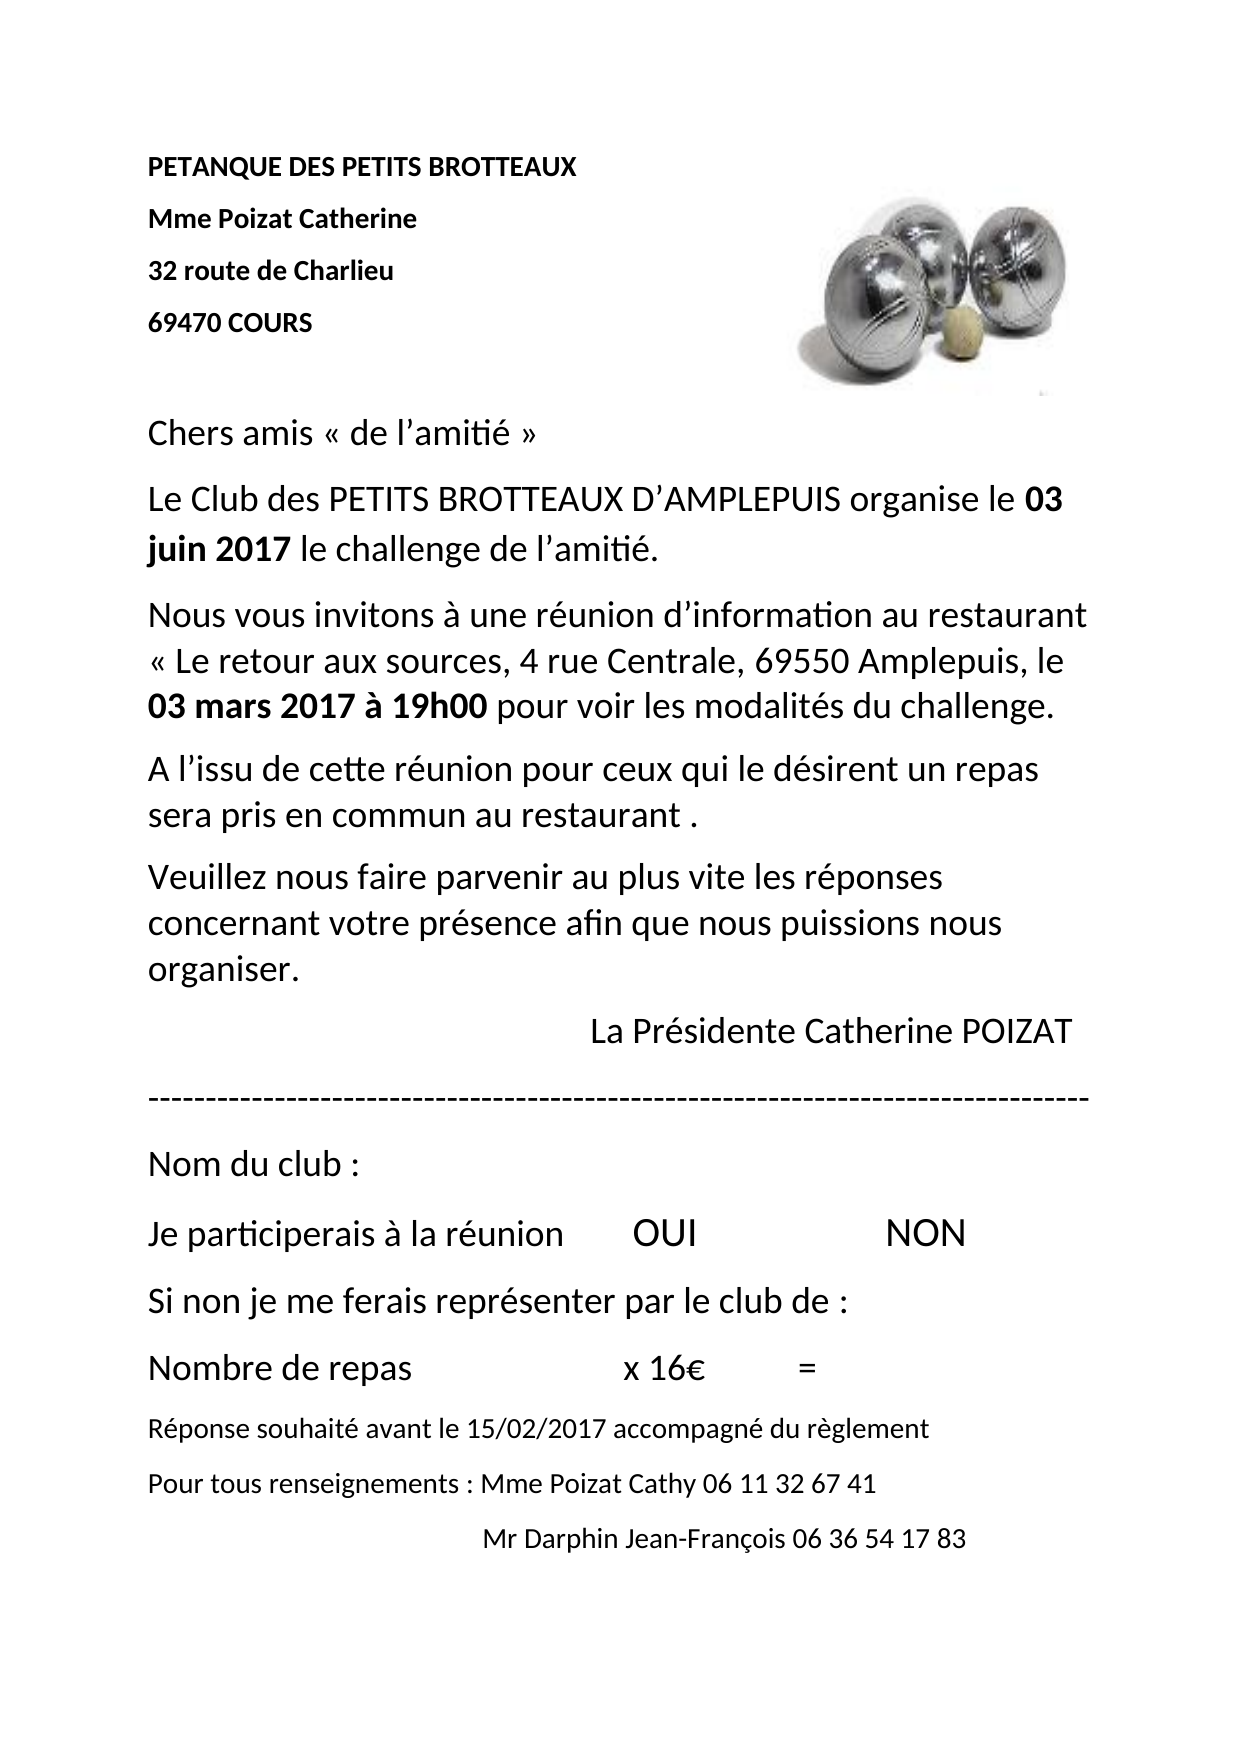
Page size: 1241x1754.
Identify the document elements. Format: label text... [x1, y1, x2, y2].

text Nous vous invitons à une réunion d’information au restaurant « Le retour aux sources, 4 rue Centrale, 69550 Amplepuis, le 03 mars 2017 à 19h00 pour voir les modalités du challenge. [148, 591, 1093, 728]
text La Présidente Catherine POIZAT [148, 1007, 1093, 1053]
text A l’issu de cette réunion pour ceux qui le désirent un repas sera pris en commun au restaurant . [148, 745, 1093, 837]
text Nombre de repas x 16€ = [148, 1344, 1093, 1389]
text Veuillez nous faire parvenir au plus vite les réponses concernant votre présence afin que nous puissions nous organiser. [148, 853, 1093, 991]
text 32 route de Charlieu [148, 252, 741, 288]
text Mme Poizat Catherine [148, 200, 741, 236]
text Je participerais à la réunion OUI NON [148, 1206, 1093, 1257]
text Mr Darphin Jean-François 06 36 54 17 83 [148, 1520, 1093, 1556]
text Nom du club : [148, 1140, 1093, 1186]
text PETANQUE DES PETITS BROTTEAUX [148, 148, 741, 183]
picture [741, 147, 1093, 396]
text 69470 COURS [148, 304, 741, 340]
text Si non je me ferais représenter par le club de : [148, 1277, 1093, 1323]
text Réponse souhaité avant le 15/02/2017 accompagné du règlement [148, 1410, 1093, 1445]
text ---------------------------------------------------------------------------------- [148, 1074, 1093, 1119]
text Pour tous renseignements : Mme Poizat Cathy 06 11 32 67 41 [148, 1465, 1093, 1501]
text Le Club des PETITS BROTTEAUX D’AMPLEPUIS organise le 03 juin 2017 le challenge de l’amitié. [148, 475, 1093, 571]
text Chers amis « de l’amitié » [148, 409, 1093, 455]
